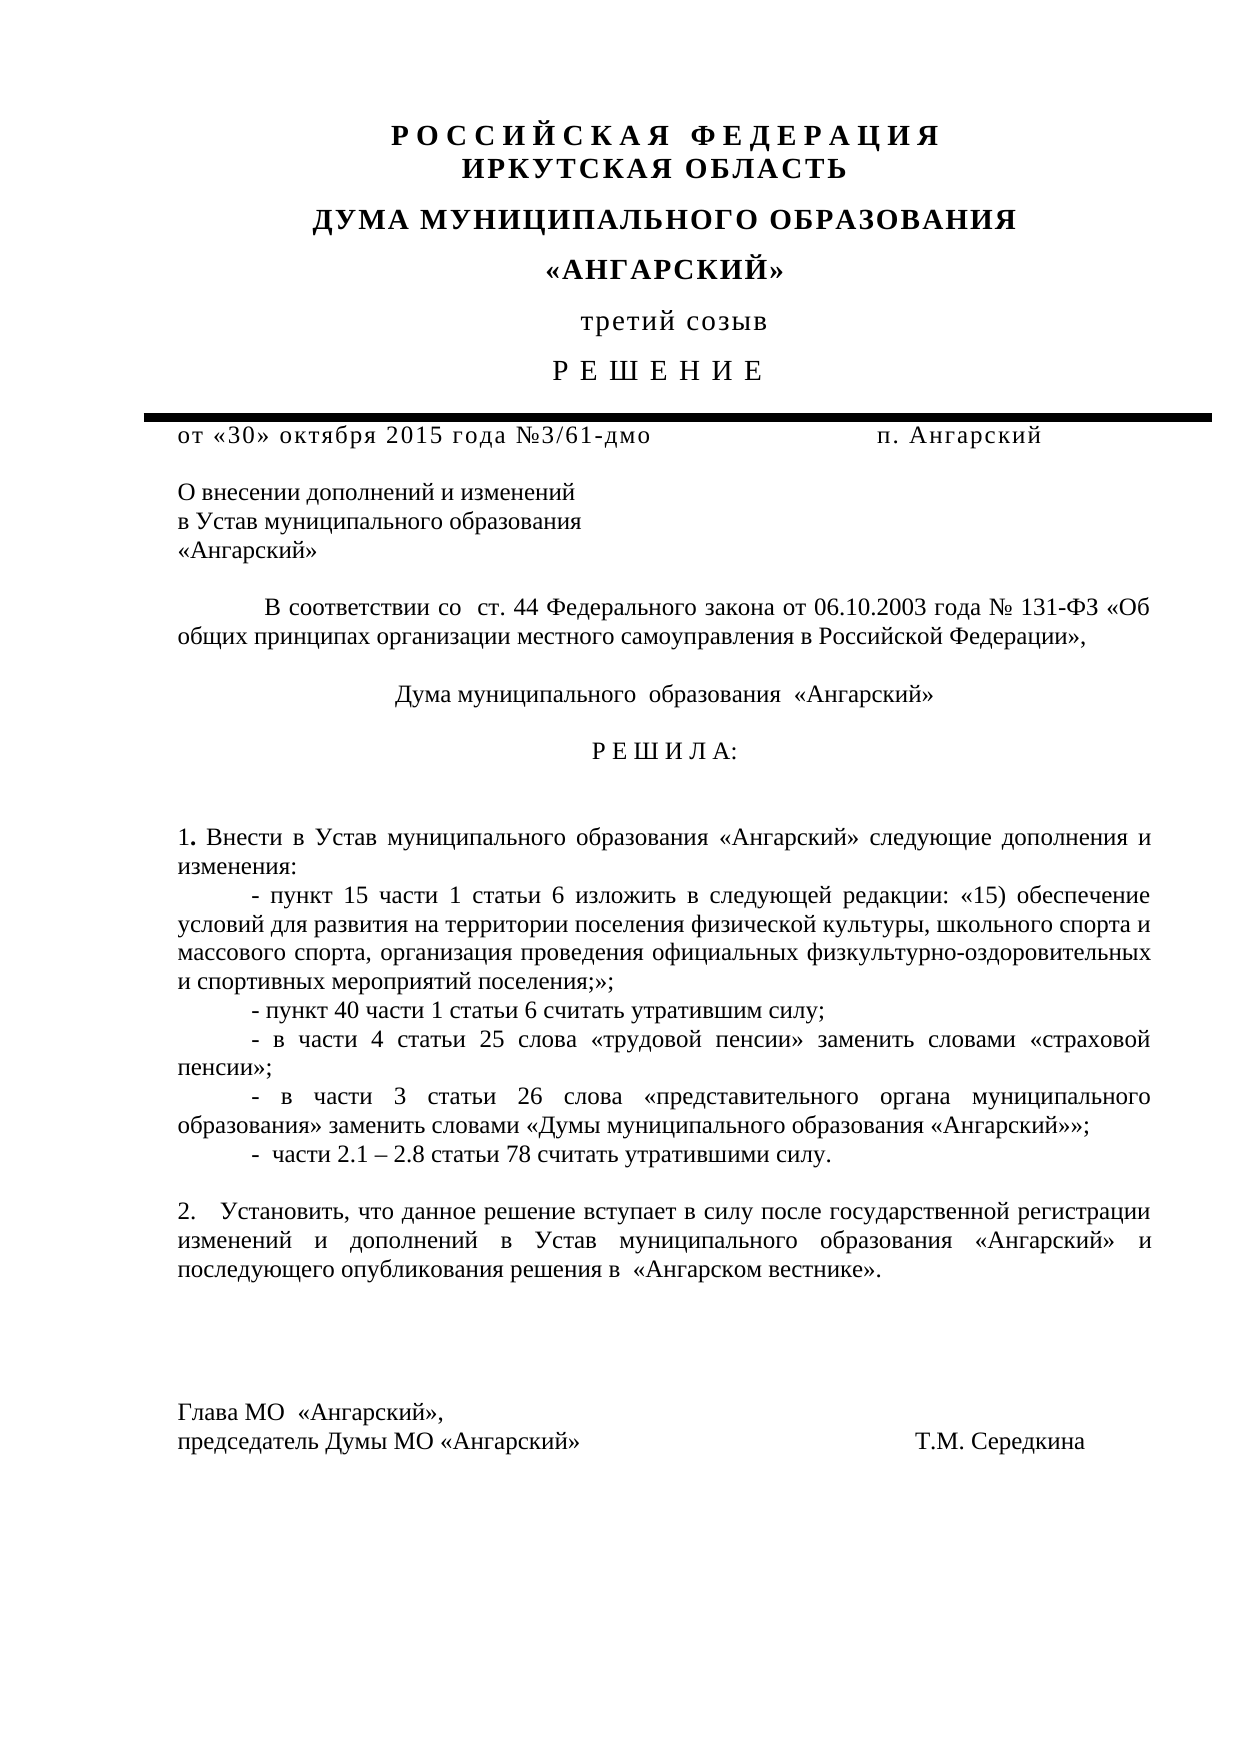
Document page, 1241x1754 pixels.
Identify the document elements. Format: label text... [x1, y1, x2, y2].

text от «30» октября 2015 года №3/61-дмо п. Ангарский [177, 422, 1152, 449]
text Р Е Ш И Л А: [177, 736, 1152, 765]
text «АНГАРСКИЙ» [177, 252, 1152, 286]
text 2. Установить, что данное решение вступает в силу после государственной регистрации изменений и дополнений в Устав муниципального образования «Ангарский» и последующего опубликования решения в «Ангарском вестнике». [177, 1196, 1152, 1282]
text Дума муниципального образования «Ангарский» [177, 679, 1152, 707]
text в Устав муниципального образования [177, 506, 1152, 535]
text - пункт 40 части 1 статьи 6 считать утратившим силу; [177, 995, 1152, 1024]
text председатель Думы МО «Ангарский» Т.М. Середкина [177, 1426, 1152, 1455]
subtitle ИРКУТСКАЯ ОБЛАСТЬ [177, 152, 1152, 185]
text - части 2.1 – 2.8 статьи 78 считать утратившими силу. [177, 1139, 1152, 1167]
text - пункт 15 части 1 статьи 6 изложить в следующей редакции: «15) обеспечение условий для развития на территории поселения физической культуры, школьного спорта и массового спорта, организация проведения официальных физкультурно-оздоровительных и спортивных мероприятий поселения;»; [177, 880, 1152, 995]
text третий созыв [177, 303, 1152, 336]
text О внесении дополнений и изменений [177, 477, 1152, 506]
text Глава МО «Ангарский», [177, 1397, 1152, 1426]
text Р О С С И Й С К А Я Ф Е Д Е Р А Ц И Я [177, 118, 1152, 152]
text ДУМА МУНИЦИПАЛЬНОГО ОБРАЗОВАНИЯ [177, 202, 1152, 236]
text - в части 4 статьи 25 слова «трудовой пенсии» заменить словами «страховой пенсии»; [177, 1024, 1152, 1081]
text 1. Внести в Устав муниципального образования «Ангарский» следующие дополнения и изменения: [177, 822, 1152, 880]
text В соответствии со ст. 44 Федерального закона от 06.10.2003 года № 131-ФЗ «Об общих принципах организации местного самоуправления в Российской Федерации», [177, 592, 1152, 650]
text Р Е Ш Е Н И Е [162, 353, 1152, 386]
text «Ангарский» [177, 535, 1152, 564]
text - в части 3 статьи 26 слова «представительного органа муниципального образования» заменить словами «Думы муниципального образования «Ангарский»»; [177, 1081, 1152, 1139]
